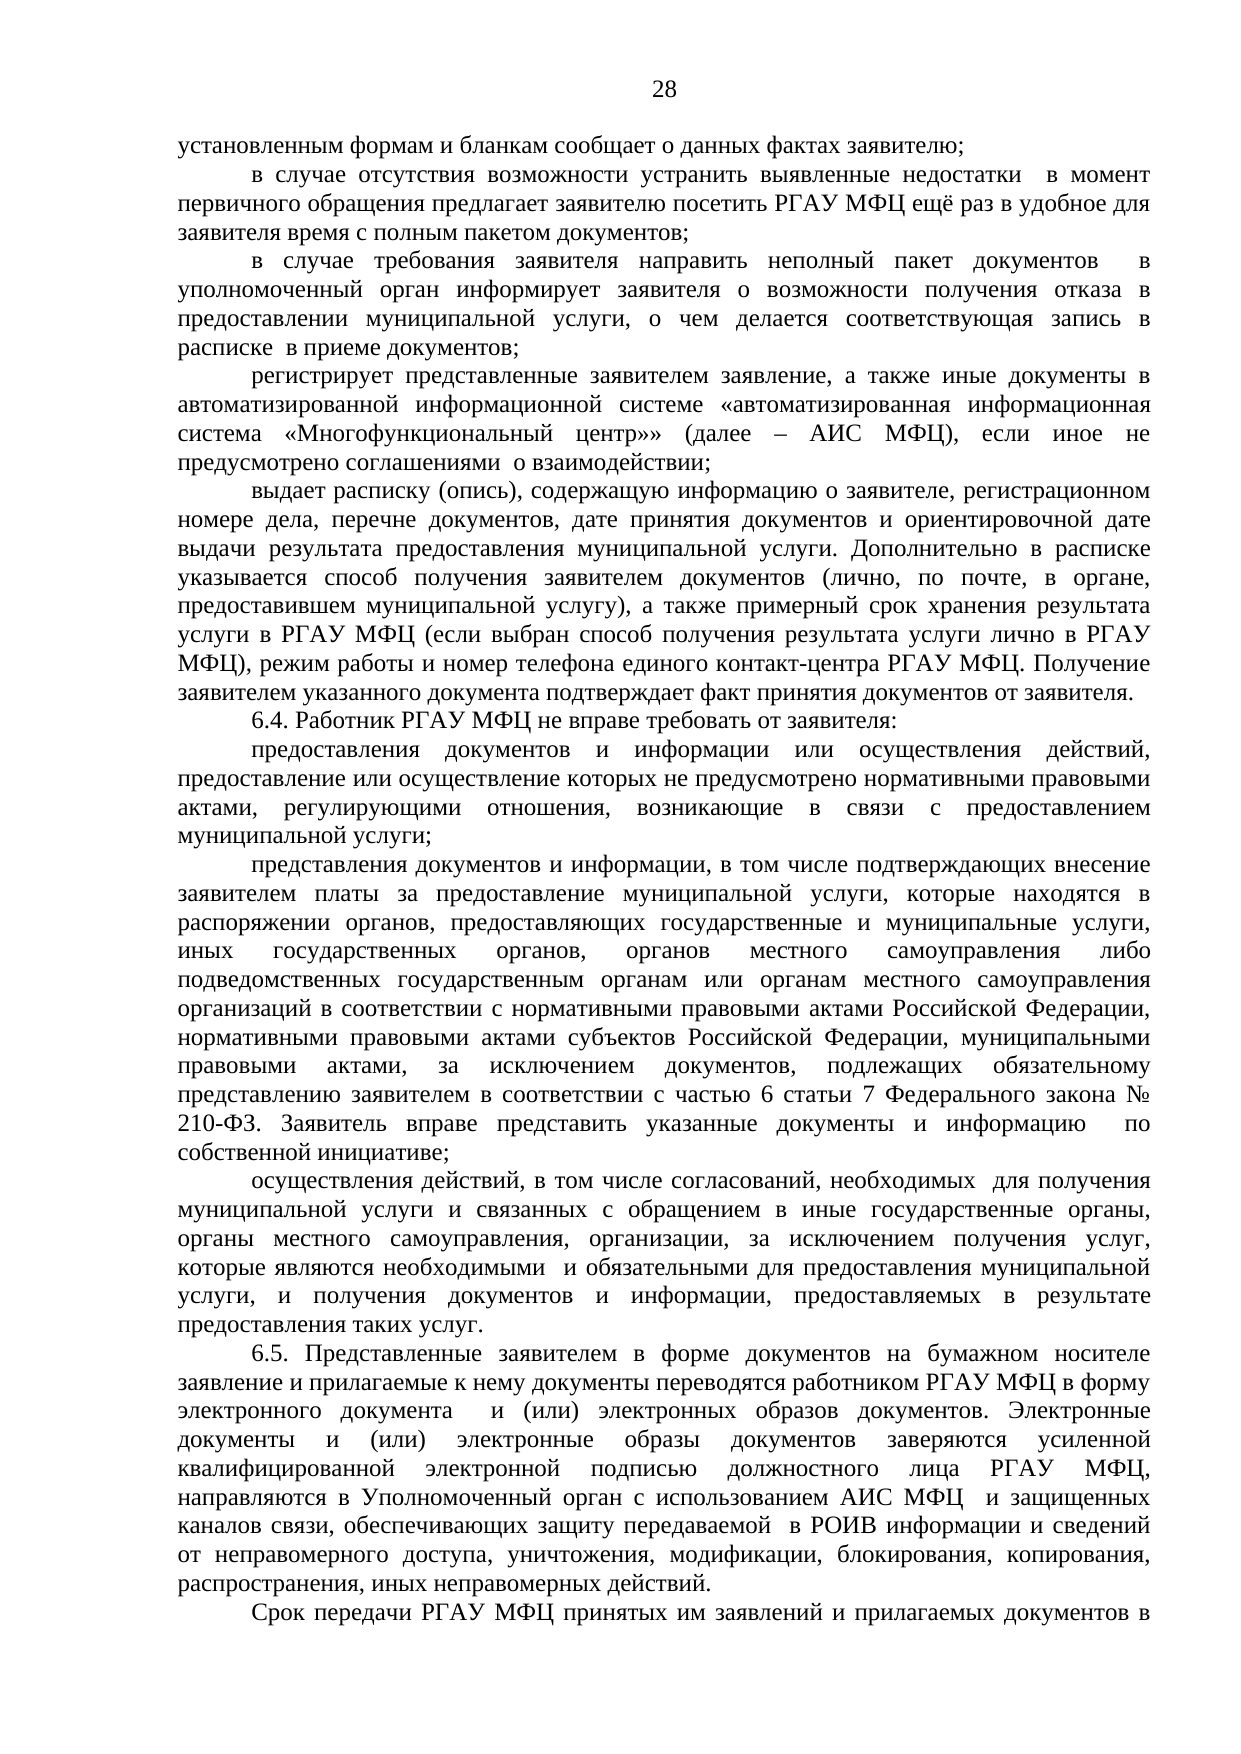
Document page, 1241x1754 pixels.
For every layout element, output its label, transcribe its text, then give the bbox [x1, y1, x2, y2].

text 6.5. Представленные заявителем в форме документов на бумажном носителе заявление и прилагаемые к нему документы переводятся работником РГАУ МФЦ в форму электронного документа и (или) электронных образов документов. Электронные документы и (или) электронные образы документов заверяются усиленной квалифицированной электронной подписью должностного лица РГАУ МФЦ, направляются в Уполномоченный орган с использованием АИС МФЦ и защищенных каналов связи, обеспечивающих защиту передаваемой в РОИВ информации и сведений от неправомерного доступа, уничтожения, модификации, блокирования, копирования, распространения, иных неправомерных действий. [177, 1338, 1152, 1597]
text представления документов и информации, в том числе подтверждающих внесение заявителем платы за предоставление муниципальной услуги, которые находятся в распоряжении органов, предоставляющих государственные и муниципальные услуги, иных государственных органов, органов местного самоуправления либо подведомственных государственным органам или органам местного самоуправления организаций в соответствии с нормативными правовыми актами Российской Федерации, нормативными правовыми актами субъектов Российской Федерации, муниципальными правовыми актами, за исключением документов, подлежащих обязательному представлению заявителем в соответствии с частью 6 статьи 7 Федерального закона № 210-ФЗ. Заявитель вправе представить указанные документы и информацию по собственной инициативе; [177, 849, 1152, 1166]
text регистрирует представленные заявителем заявление, а также иные документы в автоматизированной информационной системе «автоматизированная информационная система «Многофункциональный центр»» (далее – АИС МФЦ), если иное не предусмотрено соглашениями о взаимодействии; [177, 361, 1152, 476]
text в случае требования заявителя направить неполный пакет документов в уполномоченный орган информирует заявителя о возможности получения отказа в предоставлении муниципальной услуги, о чем делается соответствующая запись в расписке в приеме документов; [177, 246, 1152, 361]
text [177, 1597, 1152, 1626]
text осуществления действий, в том числе согласований, необходимых для получения муниципальной услуги и связанных с обращением в иные государственные органы, органы местного самоуправления, организации, за исключением получения услуг, которые являются необходимыми и обязательными для предоставления муниципальной услуги, и получения документов и информации, предоставляемых в результате предоставления таких услуг. [177, 1166, 1152, 1338]
text в случае отсутствия возможности устранить выявленные недостатки в момент первичного обращения предлагает заявителю посетить РГАУ МФЦ ещё раз в удобное для заявителя время с полным пакетом документов; [177, 159, 1152, 246]
text предоставления документов и информации или осуществления действий, предоставление или осуществление которых не предусмотрено нормативными правовыми актами, регулирующими отношения, возникающие в связи с предоставлением муниципальной услуги; [177, 734, 1152, 849]
text выдает расписку (опись), содержащую информацию о заявителе, регистрационном номере дела, перечне документов, дате принятия документов и ориентировочной дате выдачи результата предоставления муниципальной услуги. Дополнительно в расписке указывается способ получения заявителем документов (лично, по почте, в органе, предоставившем муниципальной услугу), а также примерный срок хранения результата услуги в РГАУ МФЦ (если выбран способ получения результата услуги лично в РГАУ МФЦ), режим работы и номер телефона единого контакт-центра РГАУ МФЦ. Получение заявителем указанного документа подтверждает факт принятия документов от заявителя. [177, 476, 1152, 706]
text 6.4. Работник РГАУ МФЦ не вправе требовать от заявителя: [177, 706, 1152, 734]
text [177, 131, 1152, 159]
